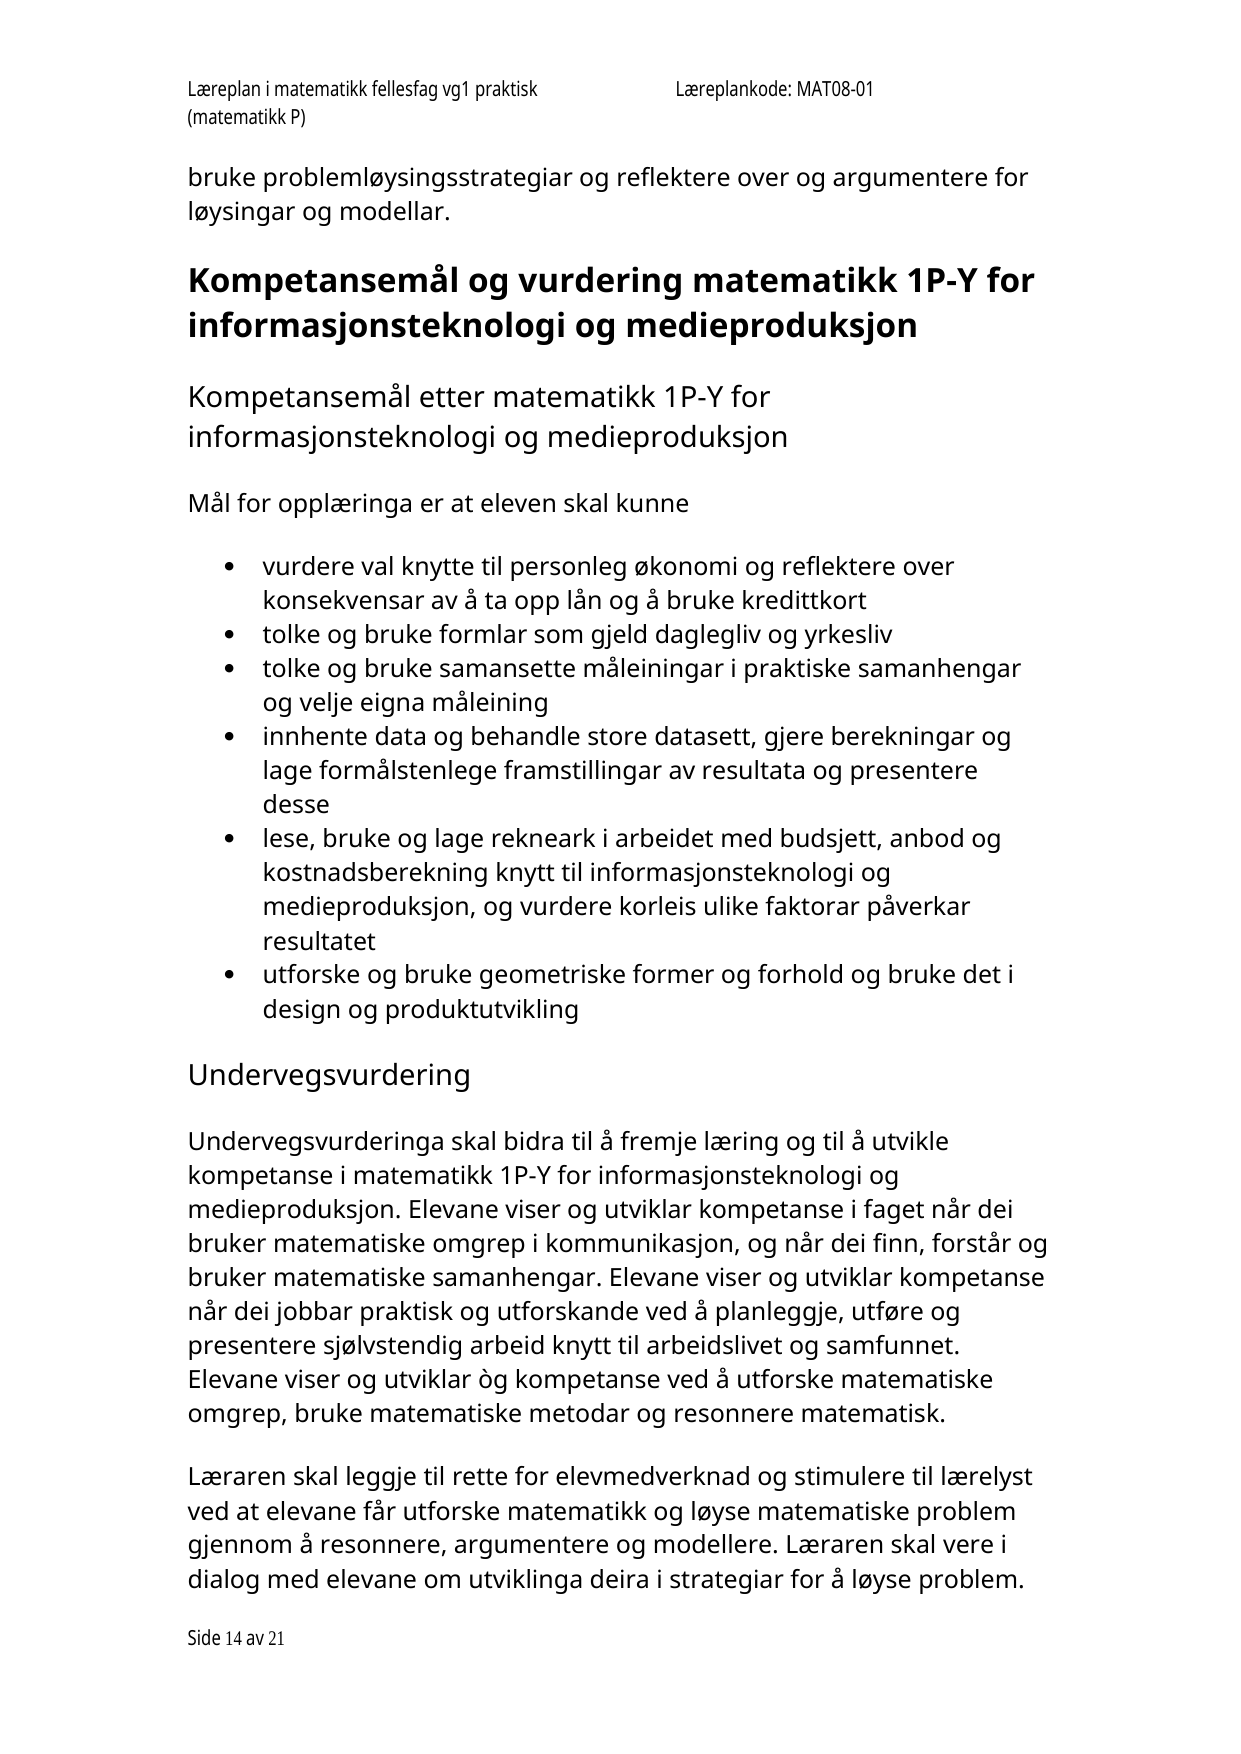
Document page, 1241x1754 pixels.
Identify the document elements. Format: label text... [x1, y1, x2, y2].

subtitle Kompetansemål og vurdering matematikk 1P-Y for informasjonsteknologi og medieproduksjon [187, 257, 1053, 347]
text Mål for opplæringa er at eleven skal kunne [187, 485, 1053, 519]
subtitle Undervegsvurdering [187, 1054, 1053, 1094]
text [187, 1459, 1053, 1595]
list innhente data og behandle store datasett, gjere berekningar og lage formålstenlege framstillingar av resultata og presentere desse [225, 719, 1053, 821]
list tolke og bruke samansette måleiningar i praktiske samanhengar og velje eigna måleining [225, 651, 1053, 719]
list vurdere val knytte til personleg økonomi og reflektere over konsekvensar av å ta opp lån og å bruke kredittkort [225, 548, 1053, 617]
list tolke og bruke formlar som gjeld daglegliv og yrkesliv [225, 617, 1053, 651]
subtitle Kompetansemål etter matematikk 1P-Y for informasjonsteknologi og medieproduksjon [187, 377, 1053, 456]
text Undervegsvurderinga skal bidra til å fremje læring og til å utvikle kompetanse i matematikk 1P-Y for informasjonsteknologi og medieproduksjon. Elevane viser og utviklar kompetanse i faget når dei bruker matematiske omgrep i kommunikasjon, og når dei finn, forstår og bruker matematiske samanhengar. Elevane viser og utviklar kompetanse når dei jobbar praktisk og utforskande ved å planleggje, utføre og presentere sjølvstendig arbeid knytt til arbeidslivet og samfunnet. Elevane viser og utviklar òg kompetanse ved å utforske matematiske omgrep, bruke matematiske metodar og resonnere matematisk. [187, 1123, 1053, 1430]
list lese, bruke og lage rekneark i arbeidet med budsjett, anbod og kostnadsberekning knytt til informasjonsteknologi og medieproduksjon, og vurdere korleis ulike faktorar påverkar resultatet [225, 821, 1053, 957]
list utforske og bruke geometriske former og forhold og bruke det i design og produktutvikling [225, 957, 1053, 1025]
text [187, 159, 1053, 227]
